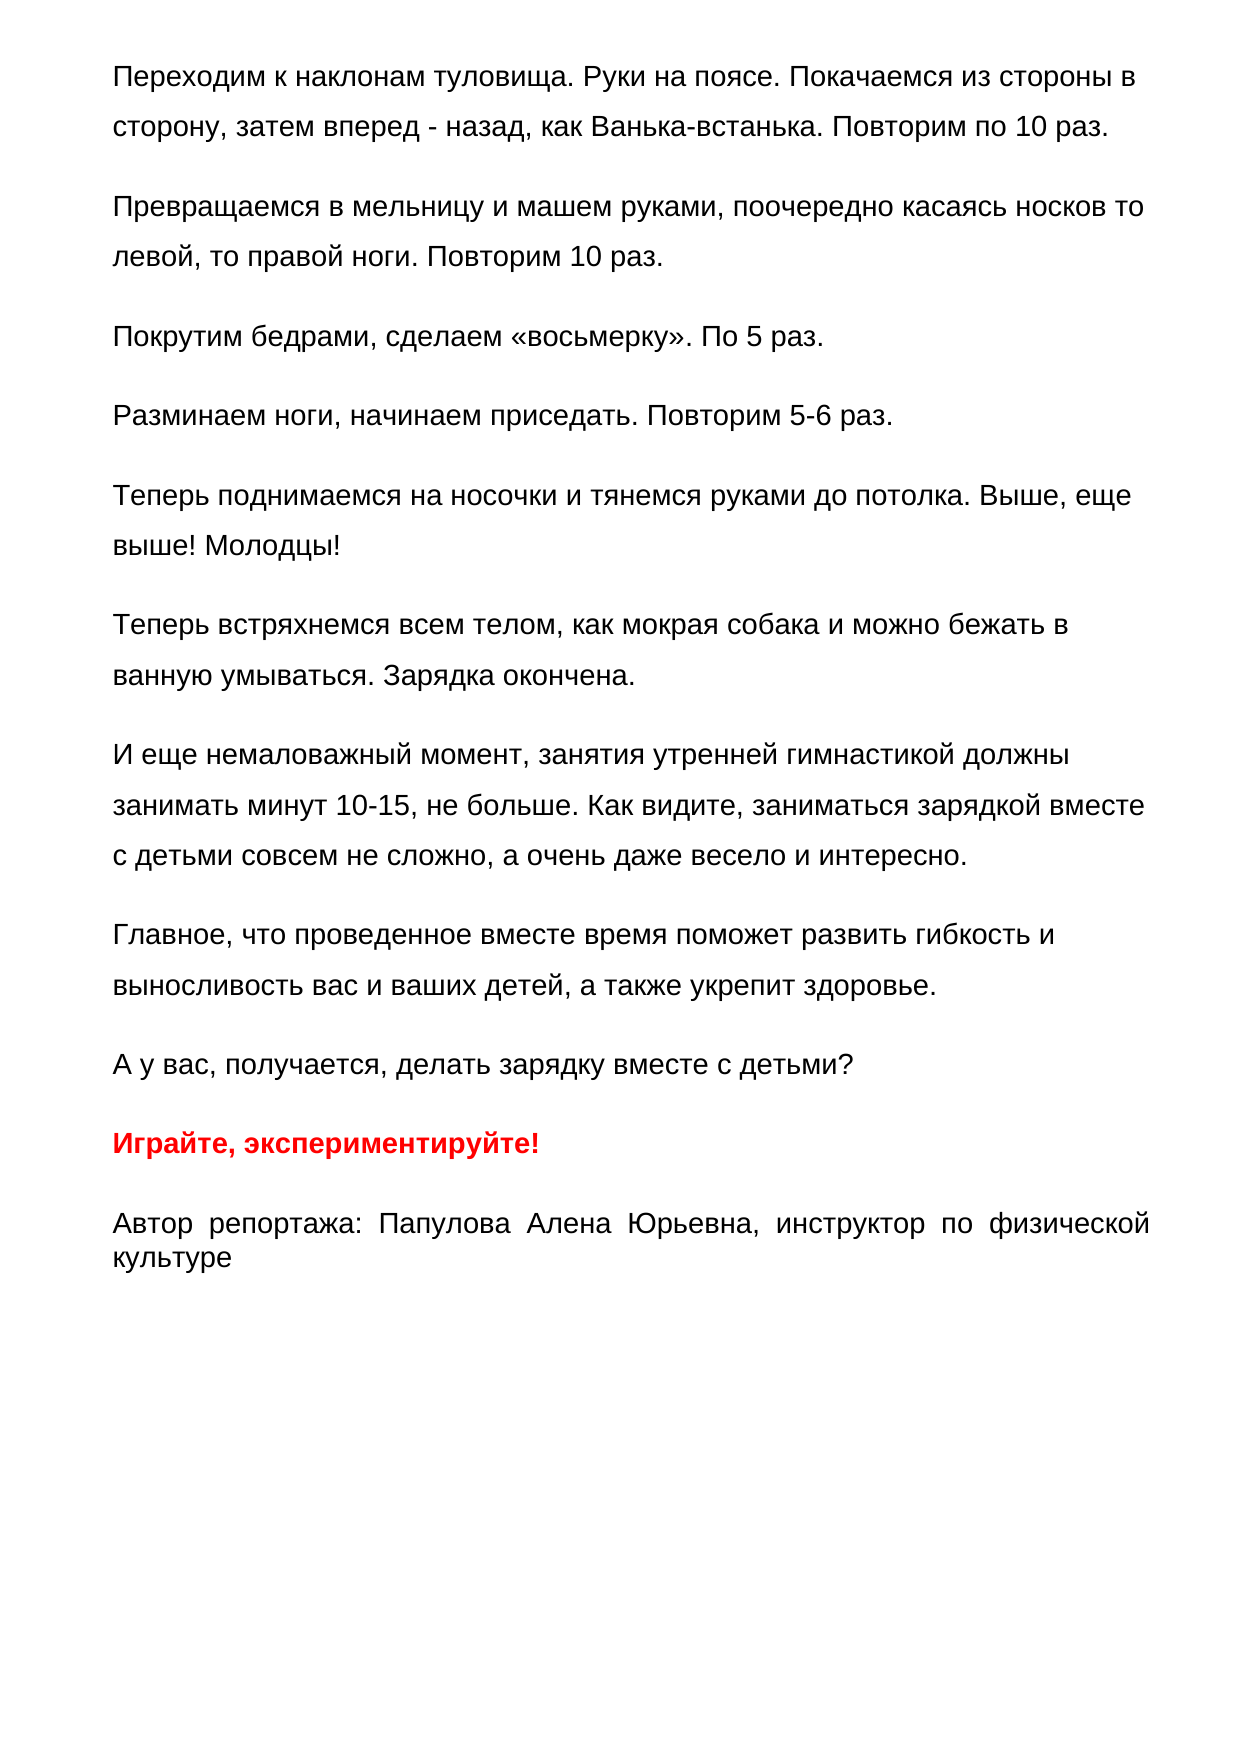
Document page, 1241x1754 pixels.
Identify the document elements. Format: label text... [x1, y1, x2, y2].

text И еще немаловажный момент, занятия утренней гимнастикой должны занимать минут 10-15, не больше. Как видите, заниматься зарядкой вместе с детьми совсем не сложно, а очень даже весело и интересно. [112, 737, 1152, 871]
text Играйте, экспериментируйте! [112, 1127, 1152, 1160]
text А у вас, получается, делать зарядку вместе с детьми? [112, 1047, 1152, 1081]
text Разминаем ноги, начинаем приседать. Повторим 5-6 раз. [112, 398, 1152, 432]
text Главное, что проведенное вместе время поможет развить гибкость и выносливость вас и ваших детей, а также укрепит здоровье. [112, 917, 1152, 1001]
text Теперь встряхнемся всем телом, как мокрая собака и можно бежать в ванную умываться. Зарядка окончена. [112, 607, 1152, 691]
text Покрутим бедрами, сделаем «восьмерку». По 5 раз. [112, 319, 1152, 352]
text Превращаемся в мельницу и машем руками, поочередно касаясь носков то левой, то правой ноги. Повторим 10 раз. [112, 189, 1152, 273]
text Переходим к наклонам туловища. Руки на поясе. Покачаемся из стороны в сторону, затем вперед - назад, как Ванька-встанька. Повторим по 10 раз. [112, 59, 1152, 143]
text Теперь поднимаемся на носочки и тянемся руками до потолка. Выше, еще выше! Молодцы! [112, 478, 1152, 561]
text Автор репортажа: Папулова Алена Юрьевна, инструктор по физической культуре [112, 1206, 1152, 1273]
